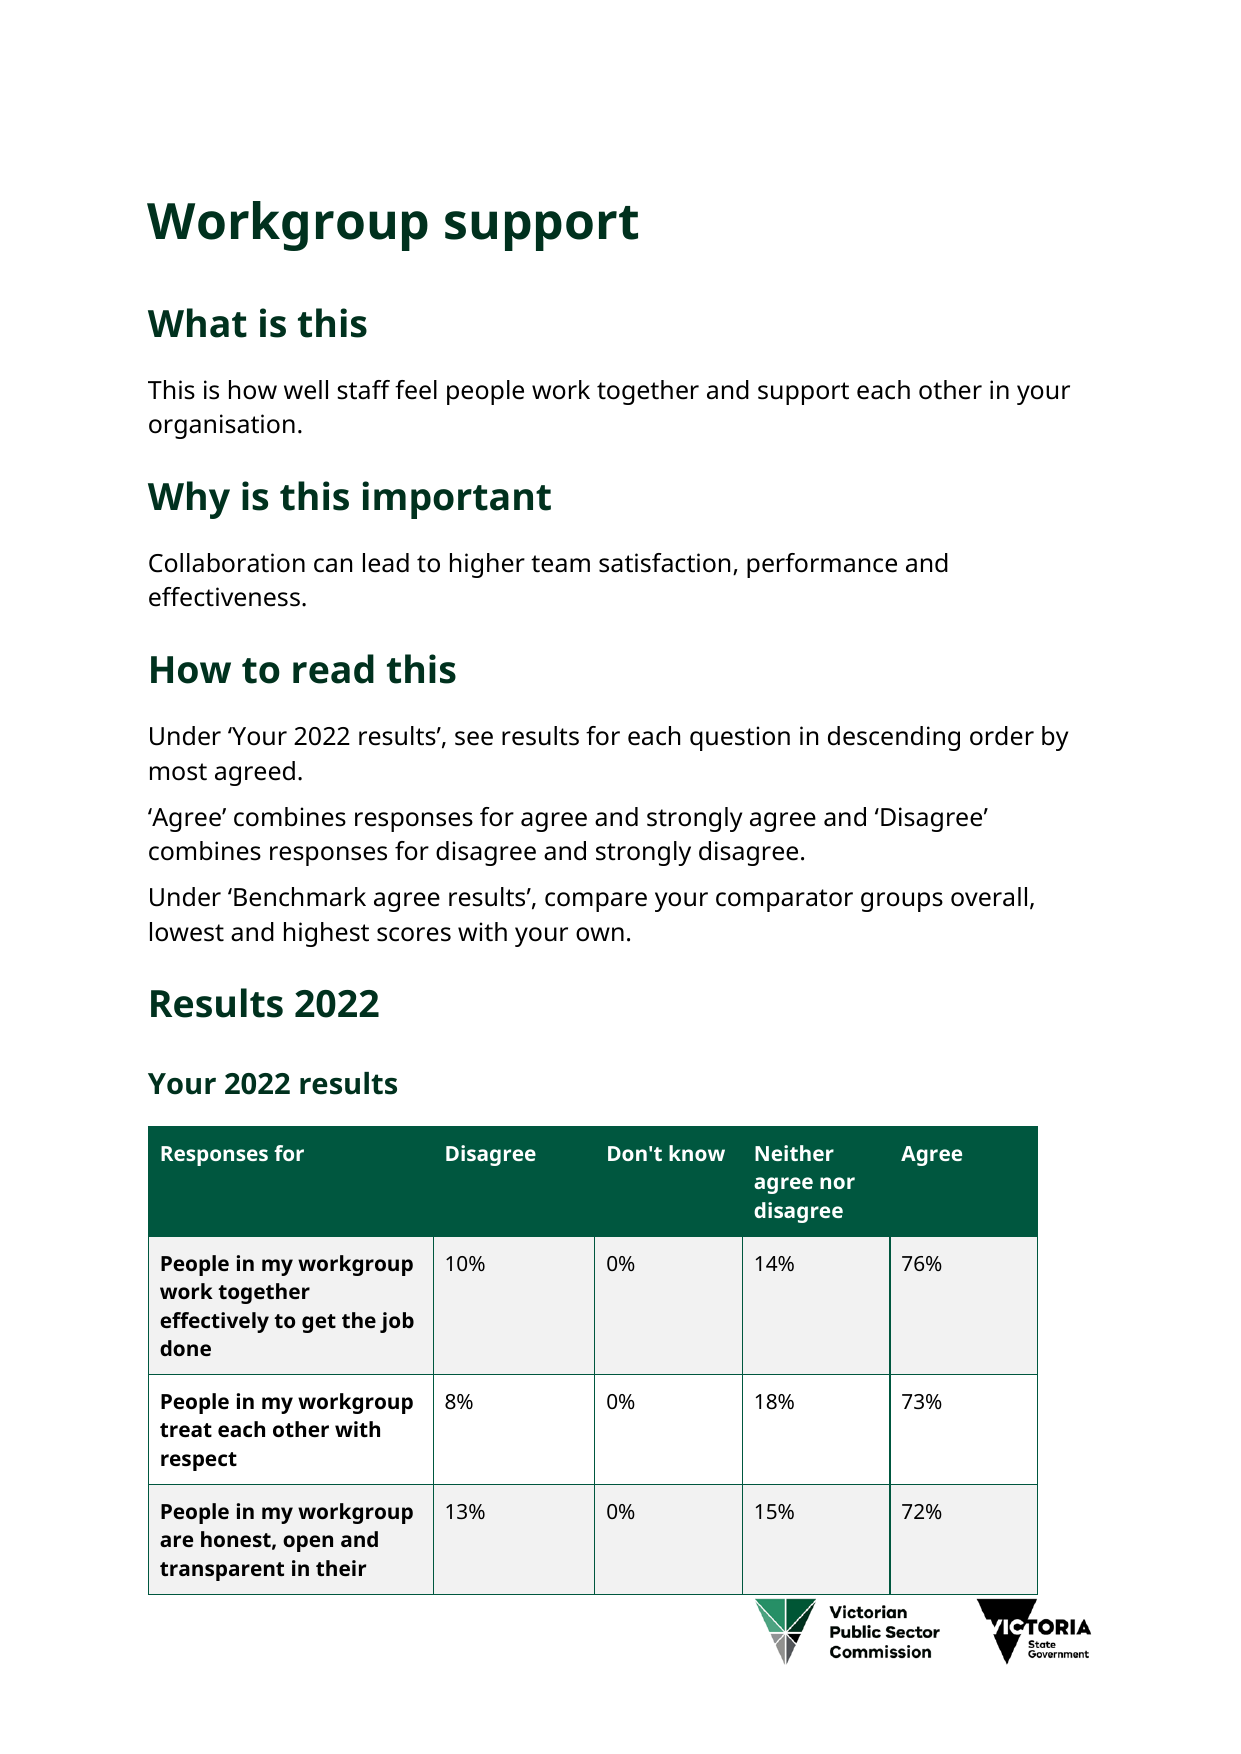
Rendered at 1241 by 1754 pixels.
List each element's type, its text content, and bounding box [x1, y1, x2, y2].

subtitle Workgroup support [148, 186, 1092, 254]
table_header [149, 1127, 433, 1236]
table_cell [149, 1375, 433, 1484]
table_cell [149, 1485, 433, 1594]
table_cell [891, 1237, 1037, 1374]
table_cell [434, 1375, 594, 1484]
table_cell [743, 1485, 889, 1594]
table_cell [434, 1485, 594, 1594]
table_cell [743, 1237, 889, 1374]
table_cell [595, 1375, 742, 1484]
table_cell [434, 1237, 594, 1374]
subtitle How to read this [148, 643, 1092, 694]
subtitle What is this [148, 297, 1092, 348]
subtitle Your 2022 results [148, 1064, 1092, 1103]
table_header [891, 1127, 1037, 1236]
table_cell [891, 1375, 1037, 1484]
text This is how well staff feel people work together and support each other in your organisation. [148, 373, 1092, 441]
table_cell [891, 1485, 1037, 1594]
picture [754, 1598, 1093, 1666]
text Under ‘Your 2022 results’, see results for each question in descending order by most agreed. [148, 719, 1092, 787]
subtitle Why is this important [148, 470, 1092, 521]
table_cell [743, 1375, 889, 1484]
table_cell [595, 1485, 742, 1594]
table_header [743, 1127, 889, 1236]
subtitle Results 2022 [148, 977, 1092, 1028]
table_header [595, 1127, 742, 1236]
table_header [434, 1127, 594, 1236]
text Under ‘Benchmark agree results’, compare your comparator groups overall, lowest and highest scores with your own. [148, 880, 1092, 948]
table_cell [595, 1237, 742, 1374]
text ‘Agree’ combines responses for agree and strongly agree and ‘Disagree’ combines responses for disagree and strongly disagree. [148, 799, 1092, 868]
text Collaboration can lead to higher team satisfaction, performance and effectiveness. [148, 546, 1092, 614]
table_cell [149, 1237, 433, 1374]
